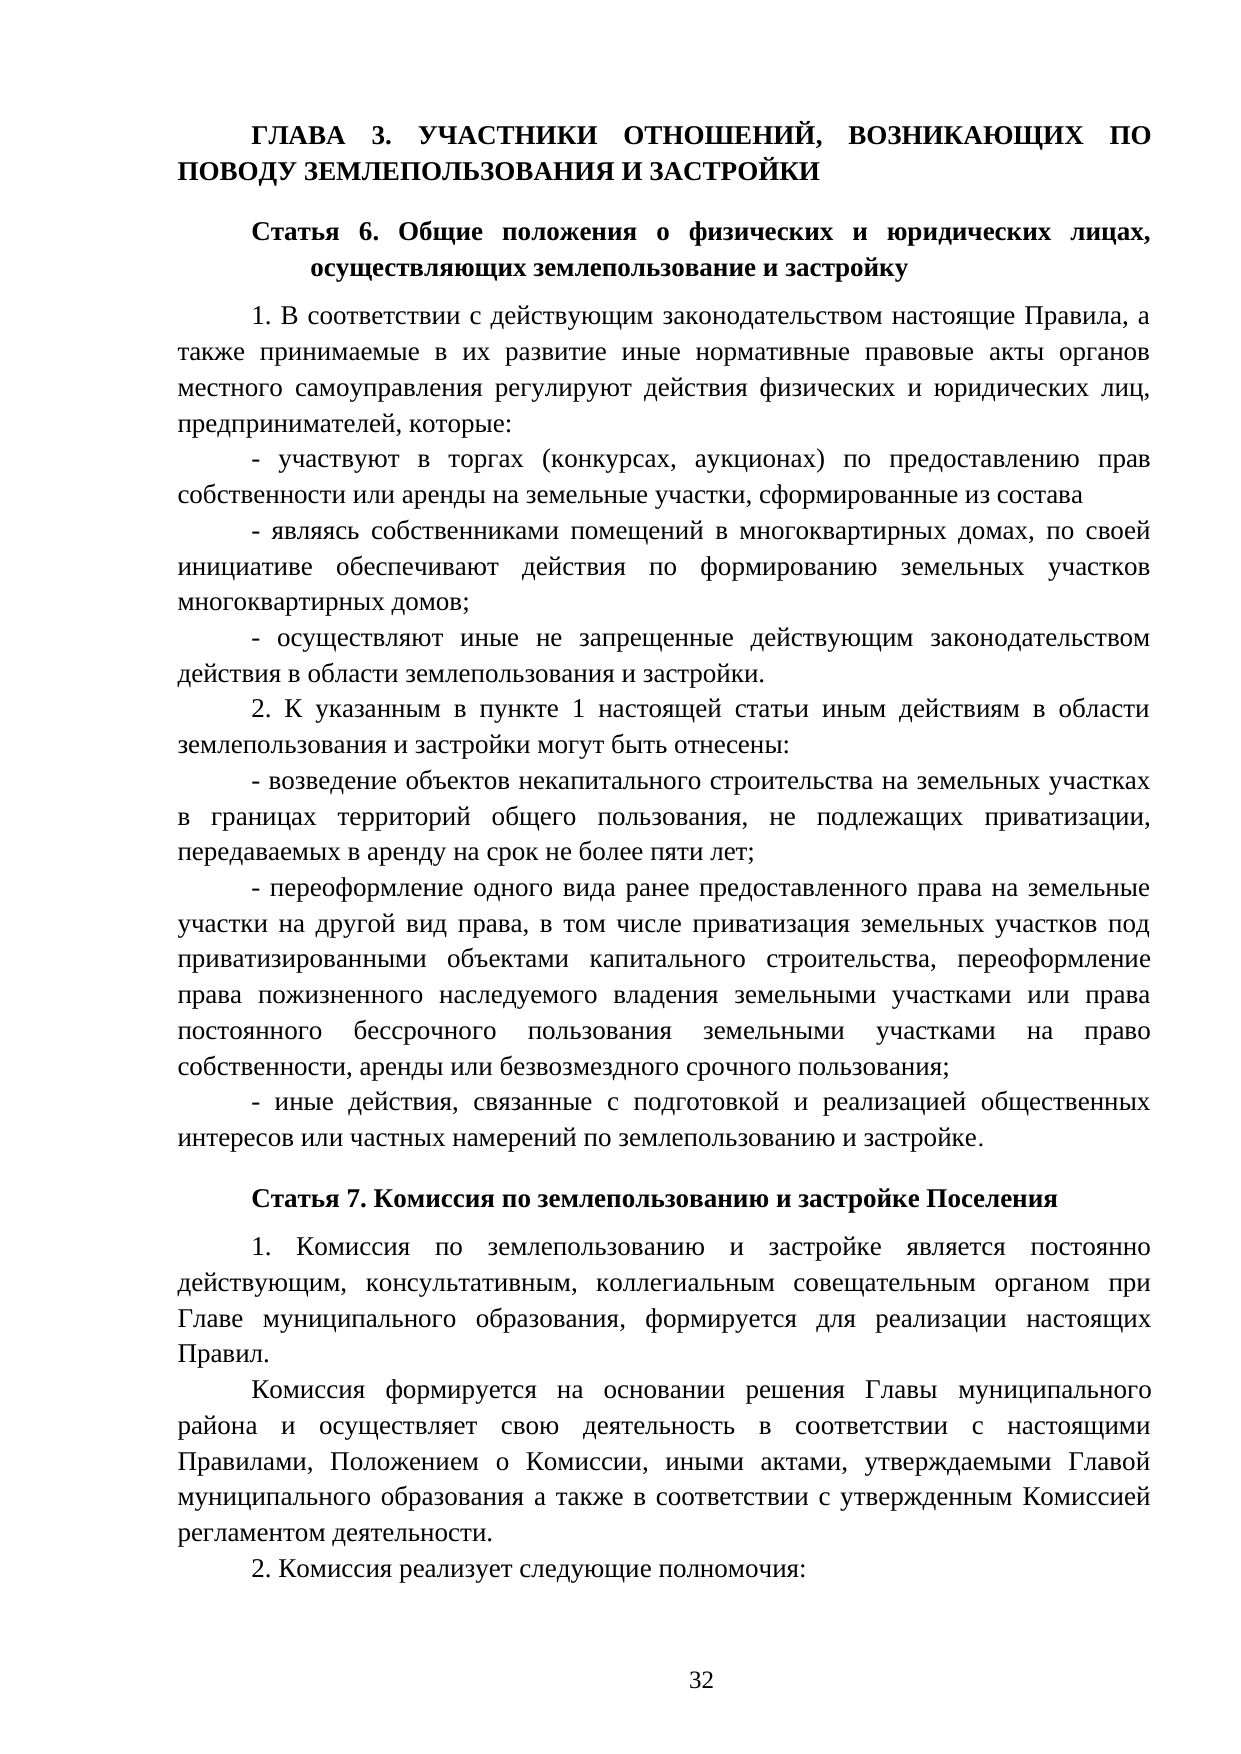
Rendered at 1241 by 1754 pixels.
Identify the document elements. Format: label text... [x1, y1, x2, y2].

text Статья 7. Комиссия по землепользованию и застройке Поселения [177, 1182, 1152, 1213]
text ГЛАВА 3. УЧАСТНИКИ ОТНОШЕНИЙ, ВОЗНИКАЮЩИХ ПО ПОВОДУ ЗЕМЛЕПОЛЬЗОВАНИЯ И ЗАСТРОЙКИ [177, 119, 1152, 186]
text - возведение объектов некапитального строительства на земельных участках в границах территорий общего пользования, не подлежащих приватизации, передаваемых в аренду на срок не более пяти лет; [177, 764, 1152, 867]
text - переоформление одного вида ранее предоставленного права на земельные участки на другой вид права, в том числе приватизация земельных участков под приватизированными объектами капитального строительства, переоформление права пожизненного наследуемого владения земельными участками или права постоянного бессрочного пользования земельными участками на право собственности, аренды или безвозмездного срочного пользования; [177, 871, 1152, 1081]
text Комиссия формируется на основании решения Главы муниципального района и осуществляет свою деятельность в соответствии с настоящими Правилами, Положением о Комиссии, иными актами, утверждаемыми Главой муниципального образования а также в соответствии с утвержденным Комиссией регламентом деятельности. [177, 1373, 1152, 1547]
text Статья 6. Общие положения о физических и юридических лицах, осуществляющих землепользование и застройку [251, 216, 1152, 282]
text 1. В соответствии с действующим законодательством настоящие Правила, а также принимаемые в их развитие иные нормативные правовые акты органов местного самоуправления регулируют действия физических и юридических лиц, предпринимателей, которые: [177, 299, 1152, 438]
text - являясь собственниками помещений в многоквартирных домах, по своей инициативе обеспечивают действия по формированию земельных участков многоквартирных домов; [177, 514, 1152, 616]
text 2. Комиссия реализует следующие полномочия: [177, 1552, 1152, 1583]
text - участвуют в торгах (конкурсах, аукционах) по предоставлению прав собственности или аренды на земельные участки, сформированные из состава [177, 442, 1152, 509]
text - осуществляют иные не запрещенные действующим законодательством действия в области землепользования и застройки. [177, 621, 1152, 688]
text 1. Комиссия по землепользованию и застройке является постоянно действующим, консультативным, коллегиальным совещательным органом при Главе муниципального образования, формируется для реализации настоящих Правил. [177, 1230, 1152, 1368]
text - иные действия, связанные с подготовкой и реализацией общественных интересов или частных намерений по землепользованию и застройке. [177, 1086, 1152, 1152]
text 2. К указанным в пункте 1 настоящей статьи иным действиям в области землепользования и застройки могут быть отнесены: [177, 692, 1152, 759]
